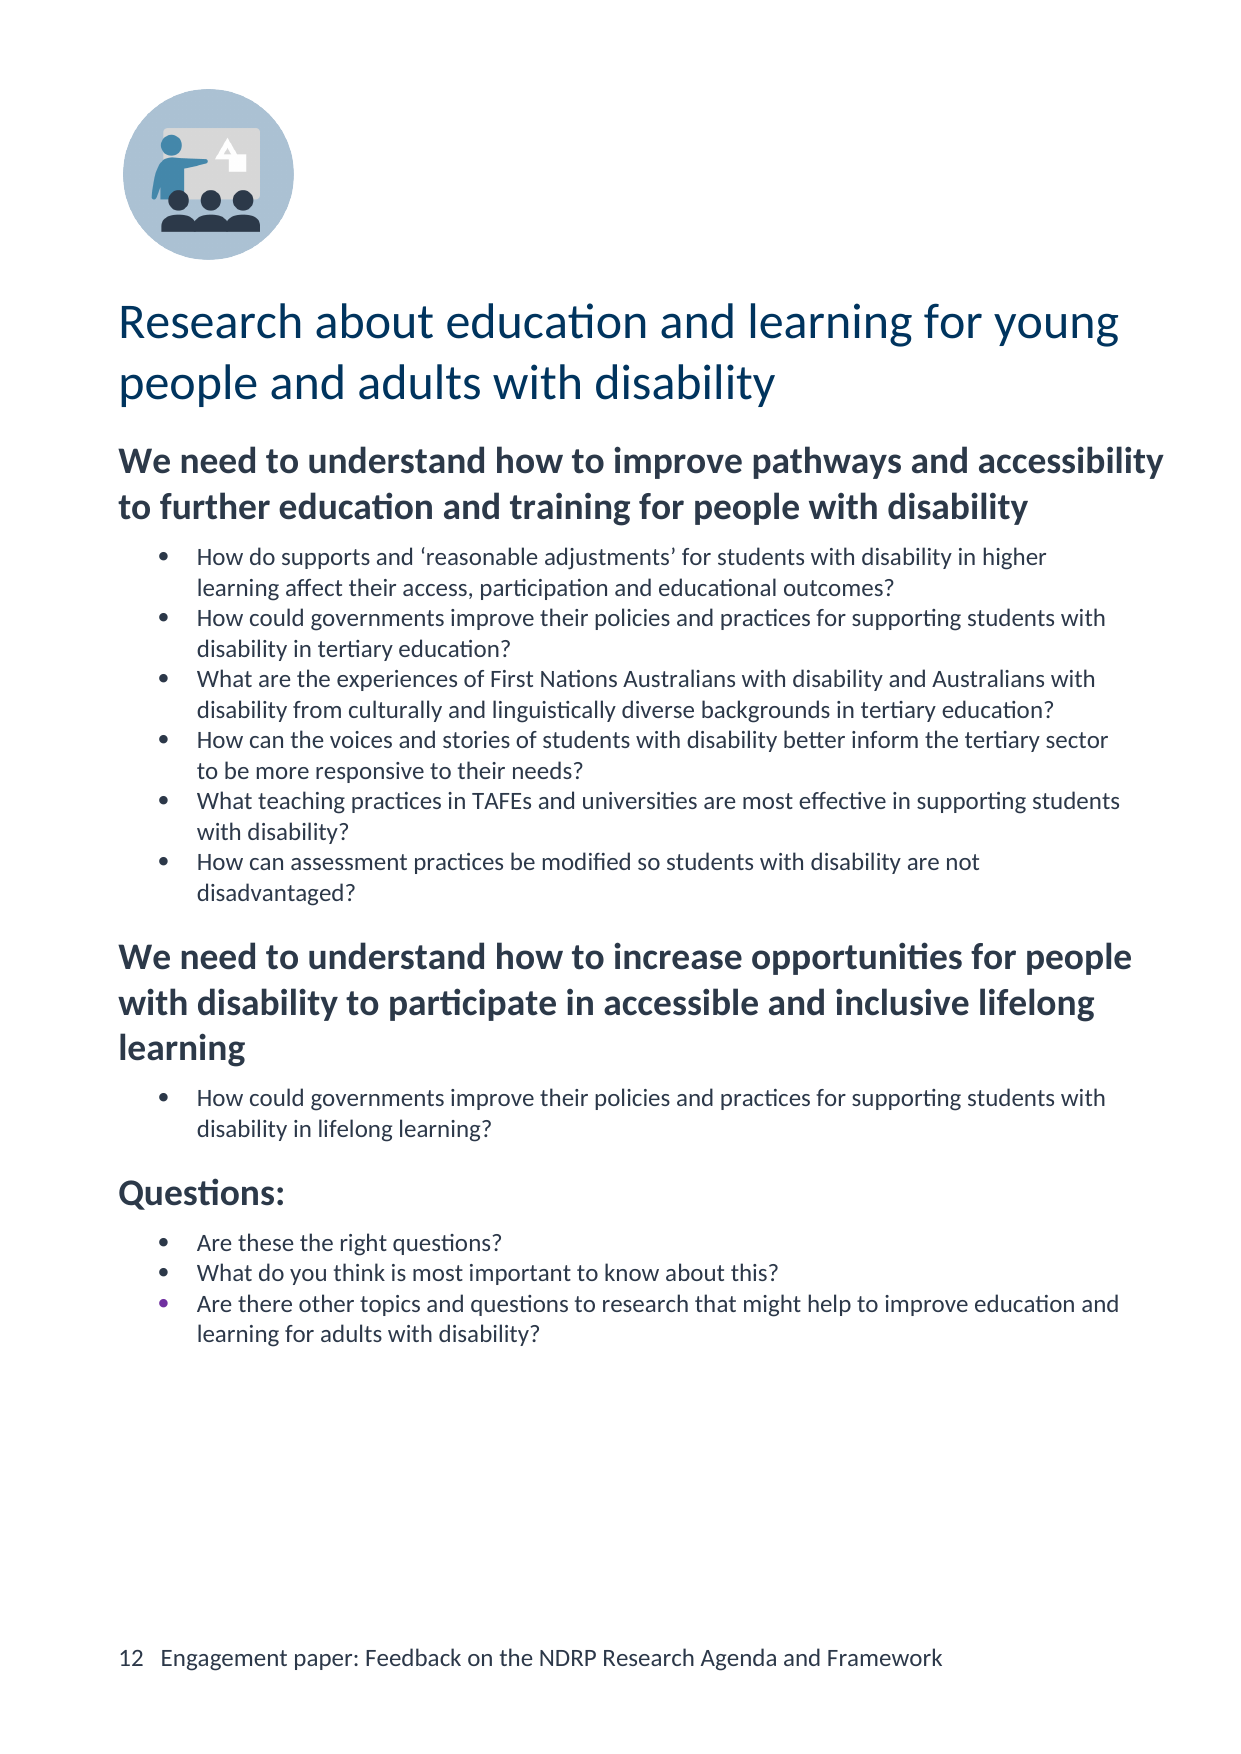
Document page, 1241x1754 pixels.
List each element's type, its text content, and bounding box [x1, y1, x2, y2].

list What do you think is most important to know about this? [159, 1257, 1122, 1288]
subtitle Questions: [118, 1169, 1167, 1214]
list Are there other topics and questions to research that might help to improve education and learning for adults with disability? [159, 1288, 1122, 1349]
list How could governments improve their policies and practices for supporting students with disability in tertiary education? [159, 602, 1122, 663]
list How do supports and ‘reasonable adjustments’ for students with disability in higher learning affect their access, participation and educational outcomes? [159, 541, 1122, 602]
list How could governments improve their policies and practices for supporting students with disability in lifelong learning? [159, 1083, 1122, 1144]
list What teaching practices in TAFEs and universities are most effective in supporting students with disability? [159, 786, 1122, 847]
subtitle Research about education and learning for young people and adults with disability [118, 290, 1122, 412]
list How can the voices and stories of students with disability better inform the tertiary sector to be more responsive to their needs? [159, 724, 1122, 786]
list Are these the right questions? [159, 1227, 1122, 1257]
subtitle We need to understand how to improve pathways and accessibility to further education and training for people with disability [118, 437, 1167, 529]
subtitle We need to understand how to increase opportunities for people with disability to participate in accessible and inclusive lifelong learning [118, 933, 1167, 1070]
list How can assessment practices be modified so students with disability are not disadvantaged? [159, 847, 1122, 908]
picture [118, 84, 299, 265]
list What are the experiences of First Nations Australians with disability and Australians with disability from culturally and linguistically diverse backgrounds in tertiary education? [159, 663, 1122, 724]
